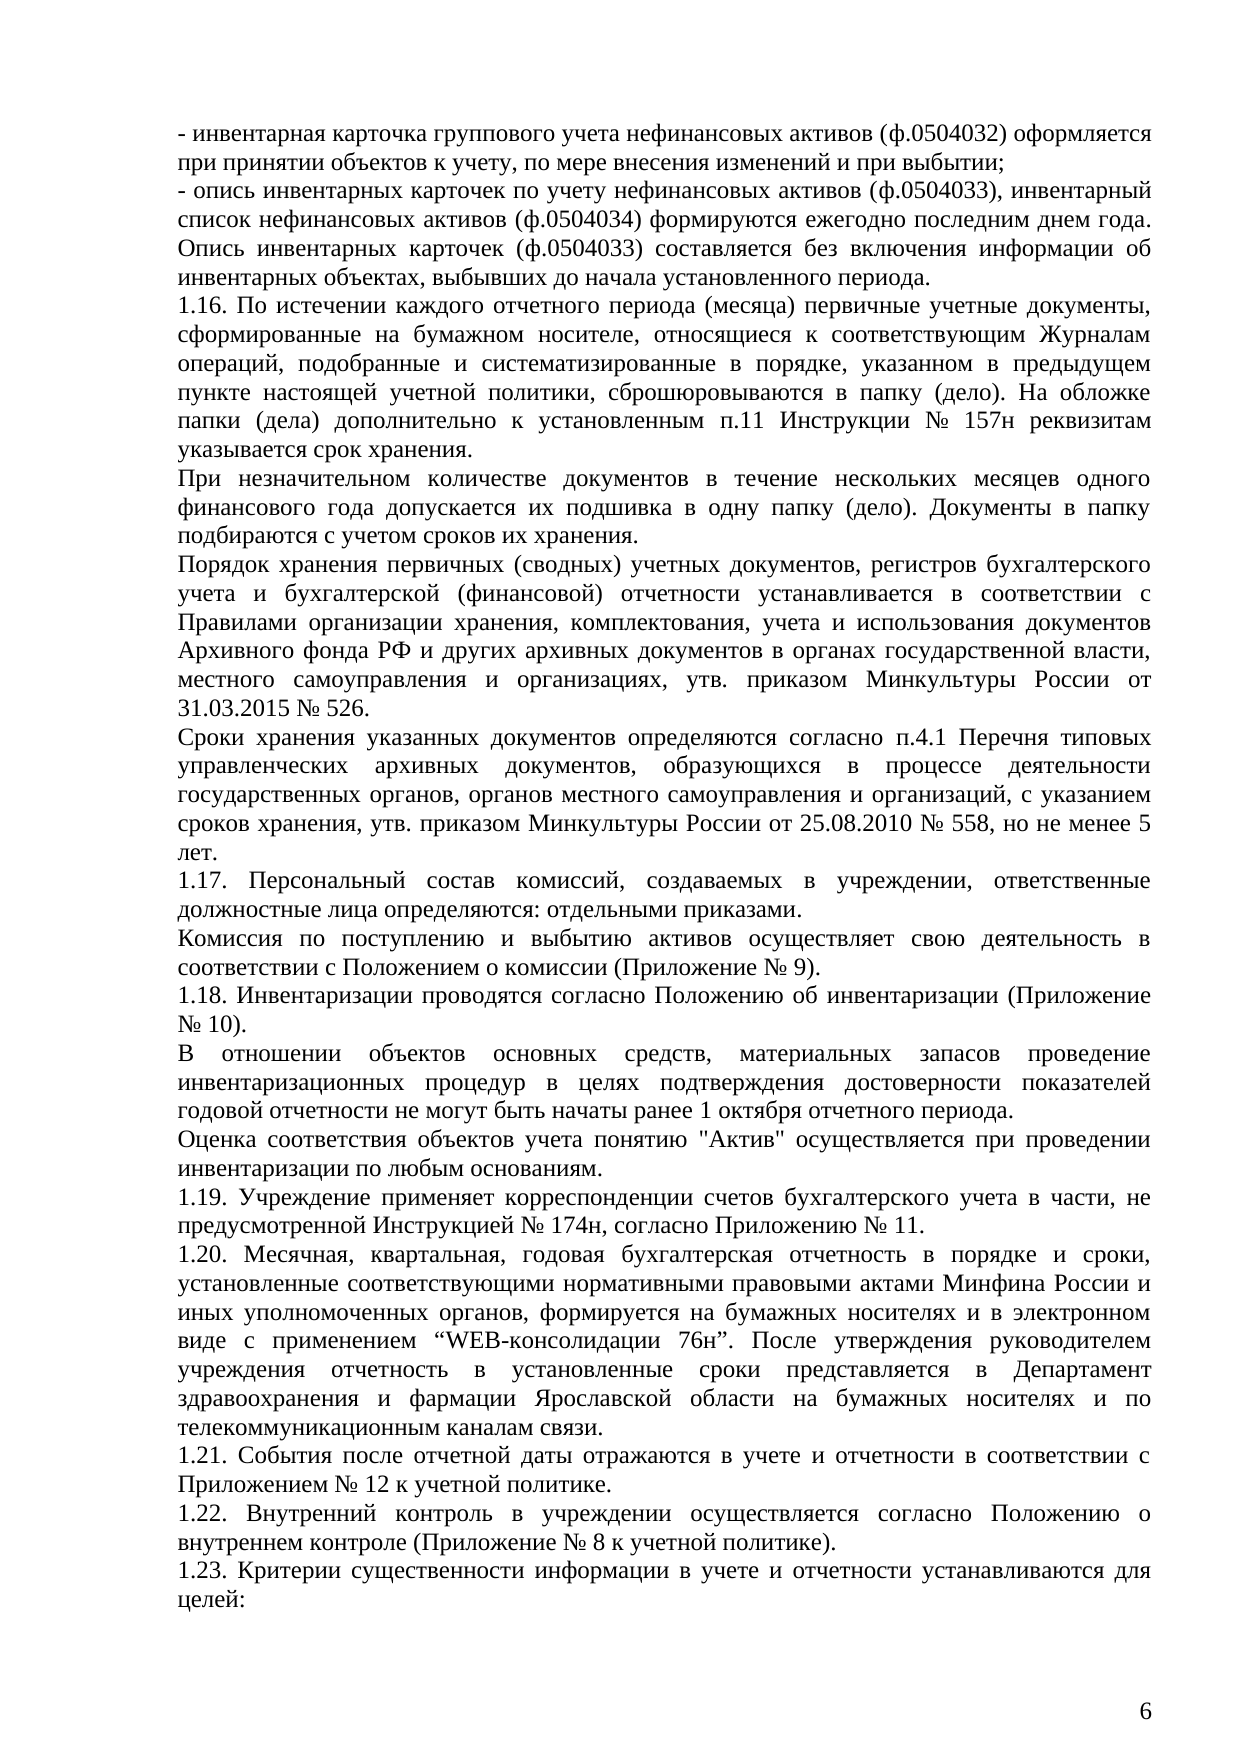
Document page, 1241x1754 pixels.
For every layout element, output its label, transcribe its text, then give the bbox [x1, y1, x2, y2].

text - опись инвентарных карточек по учету нефинансовых активов (ф.0504033), инвентарный список нефинансовых активов (ф.0504034) формируются ежегодно последним днем года. Опись инвентарных карточек (ф.0504033) составляется без включения информации об инвентарных объектах, выбывших до начала установленного периода. [177, 176, 1152, 291]
text В отношении объектов основных средств, материальных запасов проведение инвентаризационных процедур в целях подтверждения достоверности показателей годовой отчетности не могут быть начаты ранее 1 октября отчетного периода. [177, 1038, 1152, 1124]
text 1.17. Персональный состав комиссий, создаваемых в учреждении, ответственные должностные лица определяются: отдельными приказами. [177, 866, 1152, 923]
text Оценка соответствия объектов учета понятию "Актив" осуществляется при проведении инвентаризации по любым основаниям. [177, 1124, 1152, 1182]
text При незначительном количестве документов в течение нескольких месяцев одного финансового года допускается их подшивка в одну папку (дело). Документы в папку подбираются с учетом сроков их хранения. [177, 463, 1152, 549]
text 1.19. Учреждение применяет корреспонденции счетов бухгалтерского учета в части, не предусмотренной Инструкцией № 174н, согласно Приложению № 11. [177, 1182, 1152, 1239]
text 1.22. Внутренний контроль в учреждении осуществляется согласно Положению о внутреннем контроле (Приложение № 8 к учетной политике). [177, 1498, 1152, 1556]
text 1.18. Инвентаризации проводятся согласно Положению об инвентаризации (Приложение № 10). [177, 981, 1152, 1038]
text 1.23. Критерии существенности информации в учете и отчетности устанавливаются для целей: [177, 1556, 1152, 1613]
text Комиссия по поступлению и выбытию активов осуществляет свою деятельность в соответствии с Положением о комиссии (Приложение № 9). [177, 923, 1152, 981]
text 1.21. События после отчетной даты отражаются в учете и отчетности в соответствии с Приложением № 12 к учетной политике. [177, 1441, 1152, 1498]
text - инвентарная карточка группового учета нефинансовых активов (ф.0504032) оформляется при принятии объектов к учету, по мере внесения изменений и при выбытии; [177, 118, 1152, 176]
text Порядок хранения первичных (сводных) учетных документов, регистров бухгалтерского учета и бухгалтерской (финансовой) отчетности устанавливается в соответствии с Правилами организации хранения, комплектования, учета и использования документов Архивного фонда РФ и других архивных документов в органах государственной власти, местного самоуправления и организациях, утв. приказом Минкультуры России от 31.03.2015 № 526. [177, 549, 1152, 722]
text 1.20. Месячная, квартальная, годовая бухгалтерская отчетность в порядке и сроки, установленные соответствующими нормативными правовыми актами Минфина России и иных уполномоченных органов, формируется на бумажных носителях и в электронном виде с применением “WEB-консолидации 76н”. После утверждения руководителем учреждения отчетность в установленные сроки представляется в Департамент здравоохранения и фармации Ярославской области на бумажных носителях и по телекоммуникационным каналам связи. [177, 1239, 1152, 1441]
text 1.16. По истечении каждого отчетного периода (месяца) первичные учетные документы, сформированные на бумажном носителе, относящиеся к соответствующим Журналам операций, подобранные и систематизированные в порядке, указанном в предыдущем пункте настоящей учетной политики, сброшюровываются в папку (дело). На обложке папки (дела) дополнительно к установленным п.11 Инструкции № 157н реквизитам указывается срок хранения. [177, 291, 1152, 463]
text Сроки хранения указанных документов определяются согласно п.4.1 Перечня типовых управленческих архивных документов, образующихся в процессе деятельности государственных органов, органов местного самоуправления и организаций, с указанием сроков хранения, утв. приказом Минкультуры России от 25.08.2010 № 558, но не менее 5 лет. [177, 722, 1152, 866]
